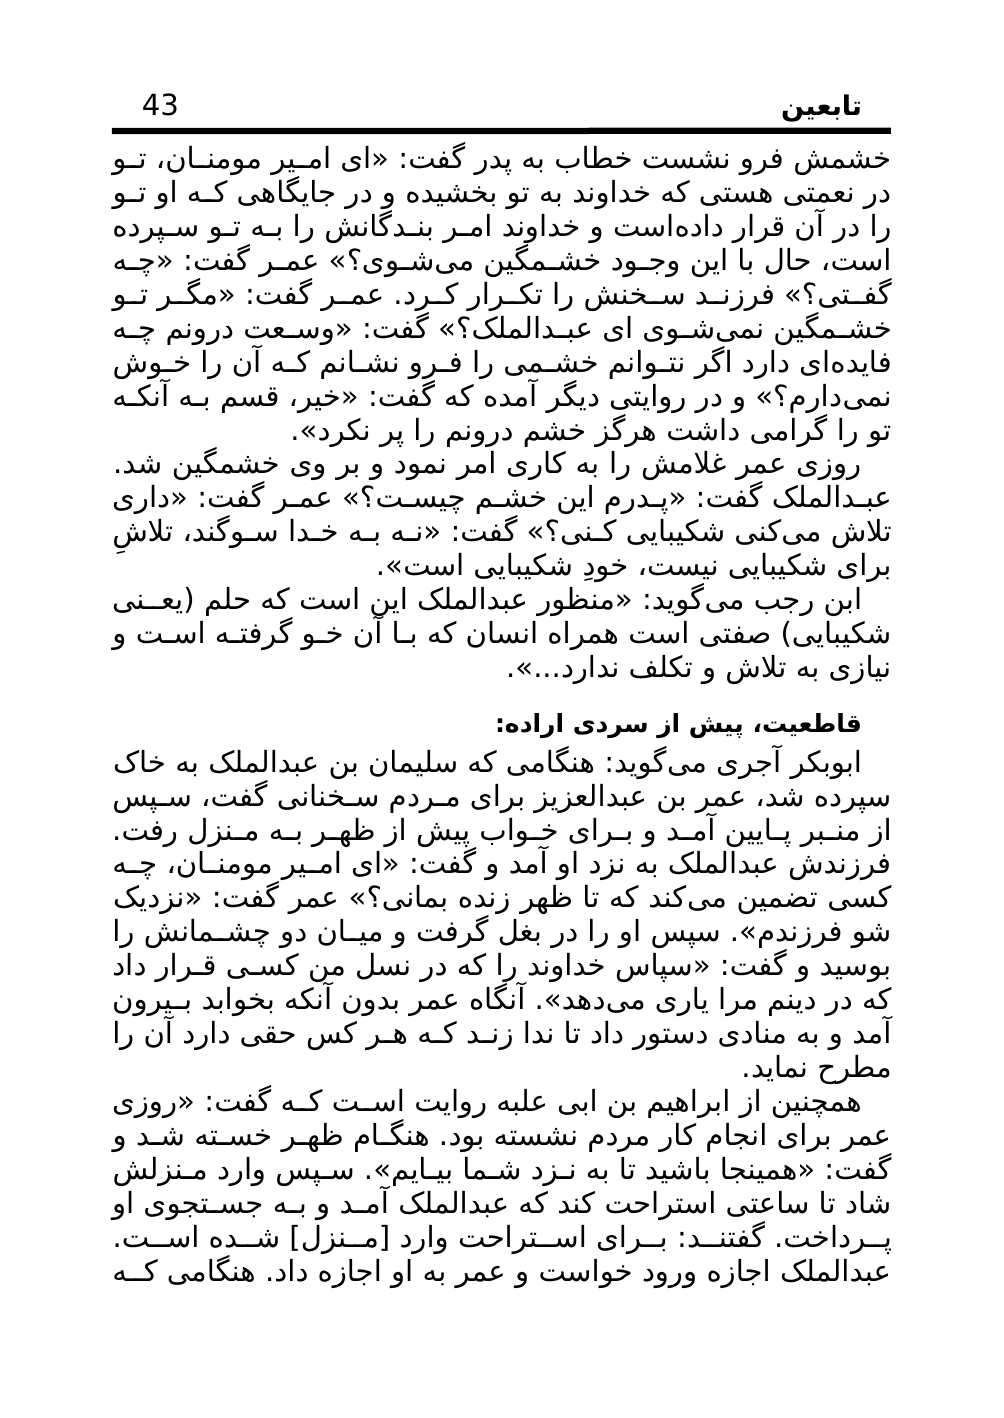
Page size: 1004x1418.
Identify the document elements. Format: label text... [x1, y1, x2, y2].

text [112, 141, 892, 447]
text قاطعیت، پیش از سردی اراده: [112, 709, 892, 739]
text ابن رجب می‌گوید: «منظور عبدالملک این است که حلم (یعنی شکیبایی) صفتی است همراه انسان که با آن خو گرفته است و نیازی به تلاش و تکلف ندارد...». [112, 583, 892, 684]
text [112, 1084, 892, 1288]
text ابوبکر آجری می‌گوید: هنگامی که سلیمان بن عبدالملک به خاک سپرده شد، عمر بن عبدالعزیز برای مردم سخنانی گفت، سپس از منبر پایین آمد و برای خواب پیش از ظهر به منزل رفت. فرزندش عبدالملک به نزد او آمد و گفت: «ای امیر مومنان، چه کسی تضمین می‌کند که تا ظهر زنده بمانی؟» عمر گفت: «نزدیک شو فرزندم». سپس او را در بغل گرفت و میان دو چشمانش را بوسید و گفت: «سپاس خداوند را که در نسل من کسی قرار داد که در دینم مرا یاری می‌دهد». آنگاه عمر بدون آنکه بخوابد بیرون آمد و به منادی دستور داد تا ندا زند که هر کس حقی دارد آن را مطرح نماید. [112, 745, 892, 1084]
text روزی عمر غلامش را به کاری امر نمود و بر وی خشمگین شد. عبدالملک گفت: «پدرم این خشم چیست؟» عمر گفت: «داری تلاش می‌کنی شکیبایی کنی؟» گفت: «نه به خدا سوگند، تلاشِ برای شکیبایی نیست، خودِ شکیبایی است». [112, 447, 892, 583]
